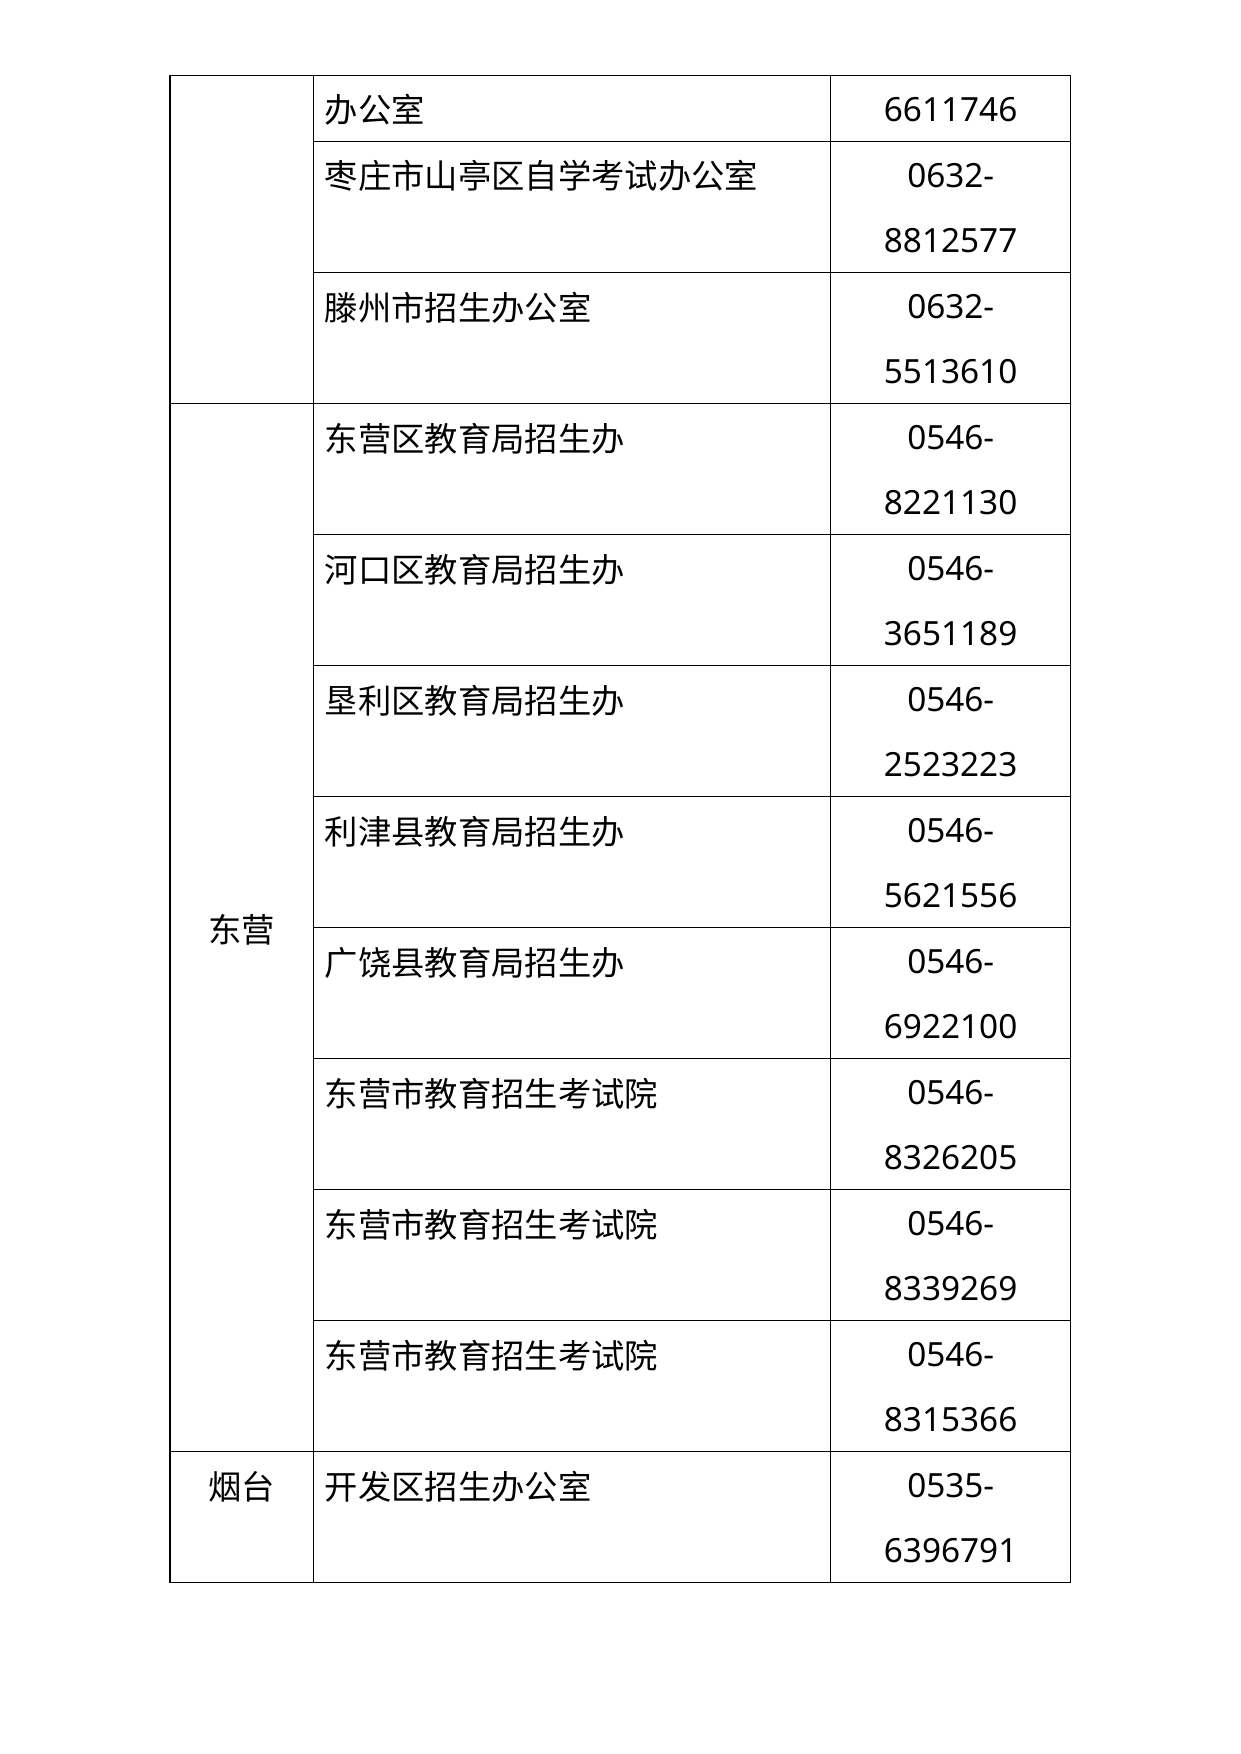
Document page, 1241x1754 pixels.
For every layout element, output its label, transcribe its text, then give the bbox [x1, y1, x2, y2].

table_cell 滕州市招生办公室 [314, 273, 830, 403]
table_cell 0546-3651189 [831, 535, 1070, 665]
table_cell 0546-8339269 [831, 1190, 1070, 1320]
table_cell 0546-5621556 [831, 797, 1070, 927]
table_cell 东营市教育招生考试院 [314, 1059, 830, 1189]
table_cell 东营市教育招生考试院 [314, 1321, 830, 1451]
table_cell 河口区教育局招生办 [314, 535, 830, 665]
table_cell 0546-8221130 [831, 404, 1070, 534]
table_cell 0632-8812577 [831, 142, 1070, 272]
table_cell 0632-6611746 [831, 76, 1070, 141]
table_cell 0535-6396791 [831, 1452, 1070, 1582]
table_cell 0546-8326205 [831, 1059, 1070, 1189]
table_cell 垦利区教育局招生办 [314, 666, 830, 796]
table_cell 开发区招生办公室 [314, 1452, 830, 1582]
table_cell 枣庄市山亭区自学考试办公室 [314, 142, 830, 272]
table_cell 0632-5513610 [831, 273, 1070, 403]
table_cell 东营市教育招生考试院 [314, 1190, 830, 1320]
table_cell 东营区教育局招生办 [314, 404, 830, 534]
table_cell 东营 [171, 404, 313, 1451]
table_cell 0546-2523223 [831, 666, 1070, 796]
table_cell 0546-6922100 [831, 928, 1070, 1058]
table_cell 枣庄市台儿庄区教育局自学考试办公室 [314, 76, 830, 141]
table_cell 广饶县教育局招生办 [314, 928, 830, 1058]
table_cell 利津县教育局招生办 [314, 797, 830, 927]
table_cell 烟台 [171, 1452, 313, 1582]
table_cell 0546-8315366 [831, 1321, 1070, 1451]
